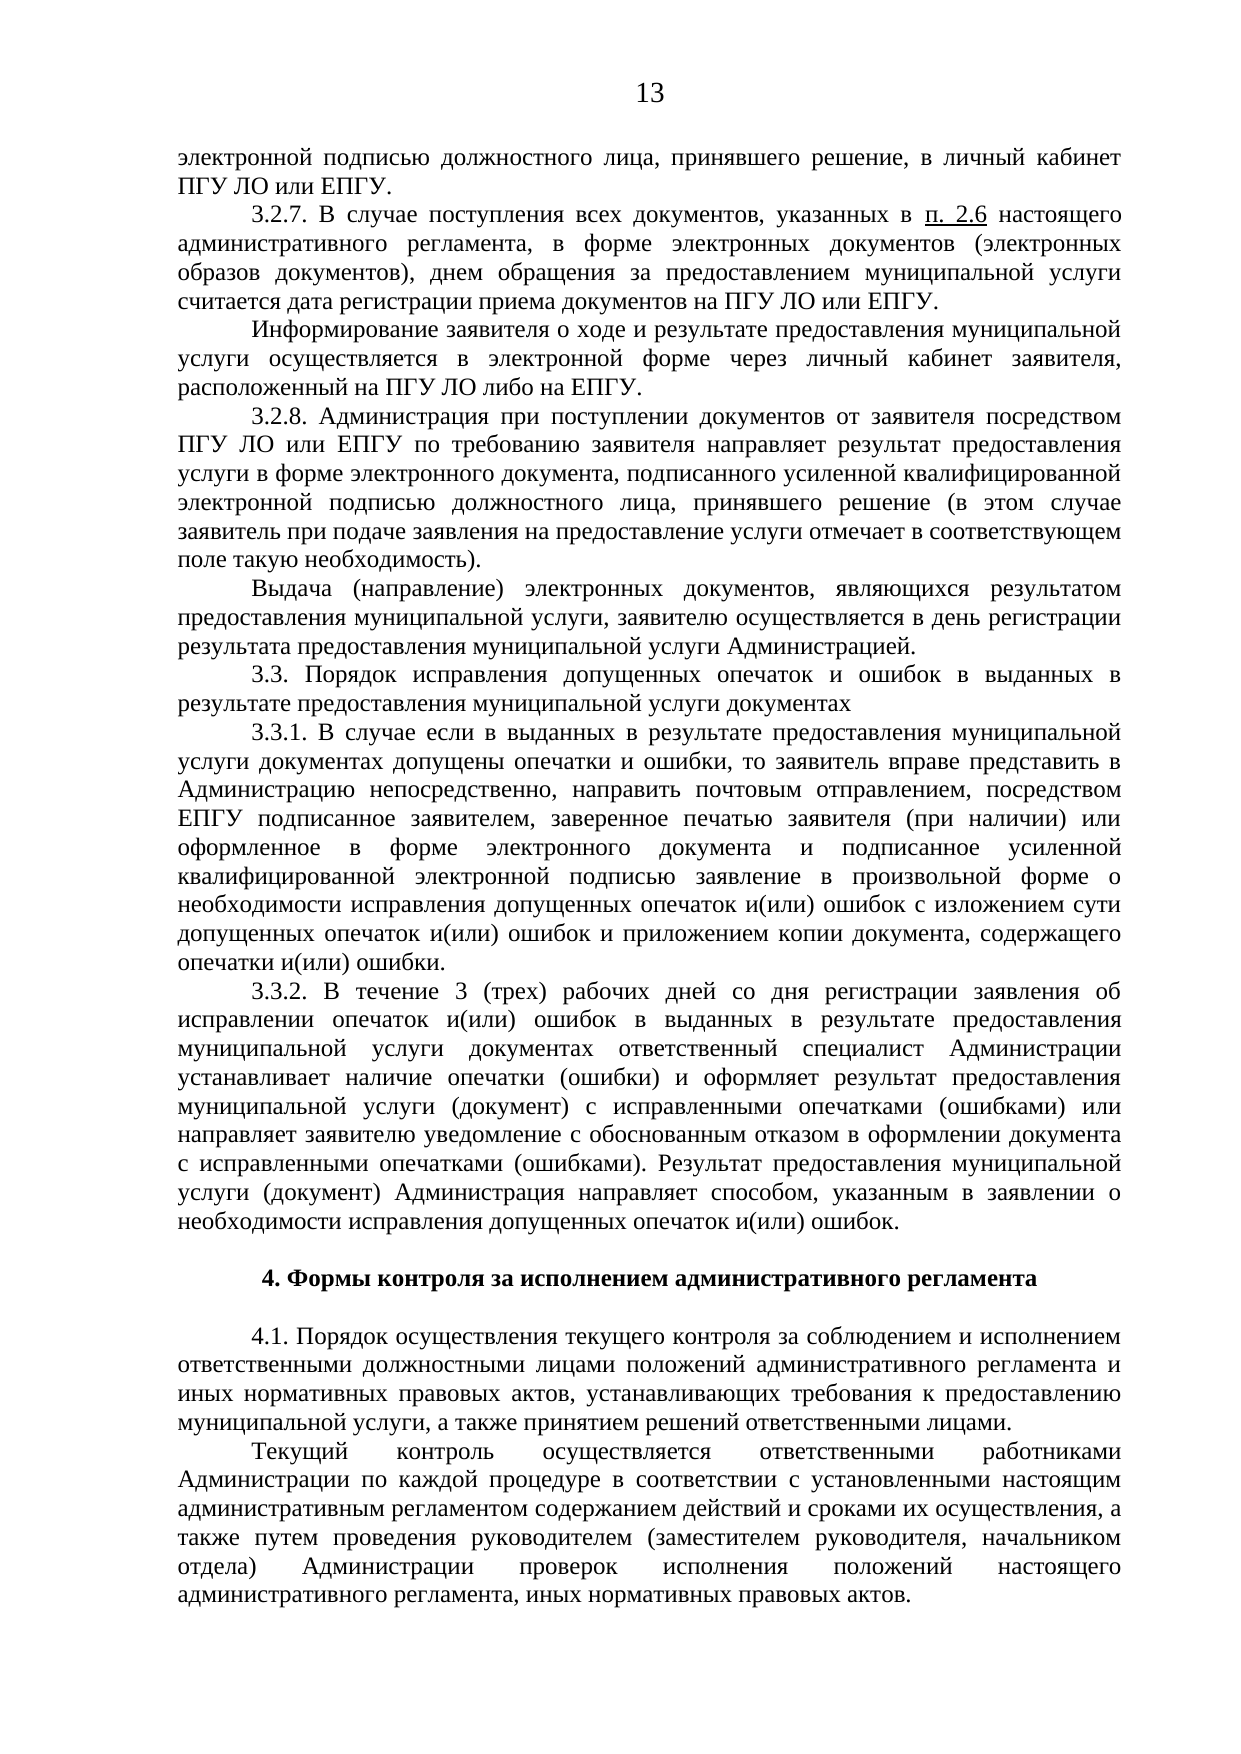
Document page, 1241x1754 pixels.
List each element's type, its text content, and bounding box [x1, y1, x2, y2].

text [177, 142, 1122, 199]
text Текущий контроль осуществляется ответственными работниками Администрации по каждой процедуре в соответствии с установленными настоящим административным регламентом содержанием действий и сроками их осуществления, а также путем проведения руководителем (заместителем руководителя, начальником отдела) Администрации проверок исполнения положений настоящего административного регламента, иных нормативных правовых актов. [177, 1436, 1122, 1608]
text 3.3.2. В течение 3 (трех) рабочих дней со дня регистрации заявления об исправлении опечаток и(или) ошибок в выданных в результате предоставления муниципальной услуги документах ответственный специалист Администрации устанавливает наличие опечатки (ошибки) и оформляет результат предоставления муниципальной услуги (документ) с исправленными опечатками (ошибками) или направляет заявителю уведомление с обоснованным отказом в оформлении документа с исправленными опечатками (ошибками). Результат предоставления муниципальной услуги (документ) Администрация направляет способом, указанным в заявлении о необходимости исправления допущенных опечаток и(или) ошибок. [177, 976, 1122, 1234]
text 4. Формы контроля за исполнением административного регламента [177, 1263, 1122, 1292]
text 3.2.8. Администрация при поступлении документов от заявителя посредством ПГУ ЛО или ЕПГУ по требованию заявителя направляет результат предоставления услуги в форме электронного документа, подписанного усиленной квалифицированной электронной подписью должностного лица, принявшего решение (в этом случае заявитель при подаче заявления на предоставление услуги отмечает в соответствующем поле такую необходимость). [177, 401, 1122, 573]
text 3.3.1. В случае если в выданных в результате предоставления муниципальной услуги документах допущены опечатки и ошибки, то заявитель вправе представить в Администрацию непосредственно, направить почтовым отправлением, посредством ЕПГУ подписанное заявителем, заверенное печатью заявителя (при наличии) или оформленное в форме электронного документа и подписанное усиленной квалифицированной электронной подписью заявление в произвольной форме о необходимости исправления допущенных опечаток и(или) ошибок с изложением сути допущенных опечаток и(или) ошибок и приложением копии документа, содержащего опечатки и(или) ошибки. [177, 717, 1122, 976]
text 3.2.7. В случае поступления всех документов, указанных в п. 2.6 настоящего административного регламента, в форме электронных документов (электронных образов документов), днем обращения за предоставлением муниципальной услуги считается дата регистрации приема документов на ПГУ ЛО или ЕПГУ. [177, 199, 1122, 314]
text 3.3. Порядок исправления допущенных опечаток и ошибок в выданных в результате предоставления муниципальной услуги документах [177, 659, 1122, 717]
text Выдача (направление) электронных документов, являющихся результатом предоставления муниципальной услуги, заявителю осуществляется в день регистрации результата предоставления муниципальной услуги Администрацией. [177, 573, 1122, 659]
text Информирование заявителя о ходе и результате предоставления муниципальной услуги осуществляется в электронной форме через личный кабинет заявителя, расположенный на ПГУ ЛО либо на ЕПГУ. [177, 314, 1122, 401]
text 4.1. Порядок осуществления текущего контроля за соблюдением и исполнением ответственными должностными лицами положений административного регламента и иных нормативных правовых актов, устанавливающих требования к предоставлению муниципальной услуги, а также принятием решений ответственными лицами. [177, 1321, 1122, 1436]
